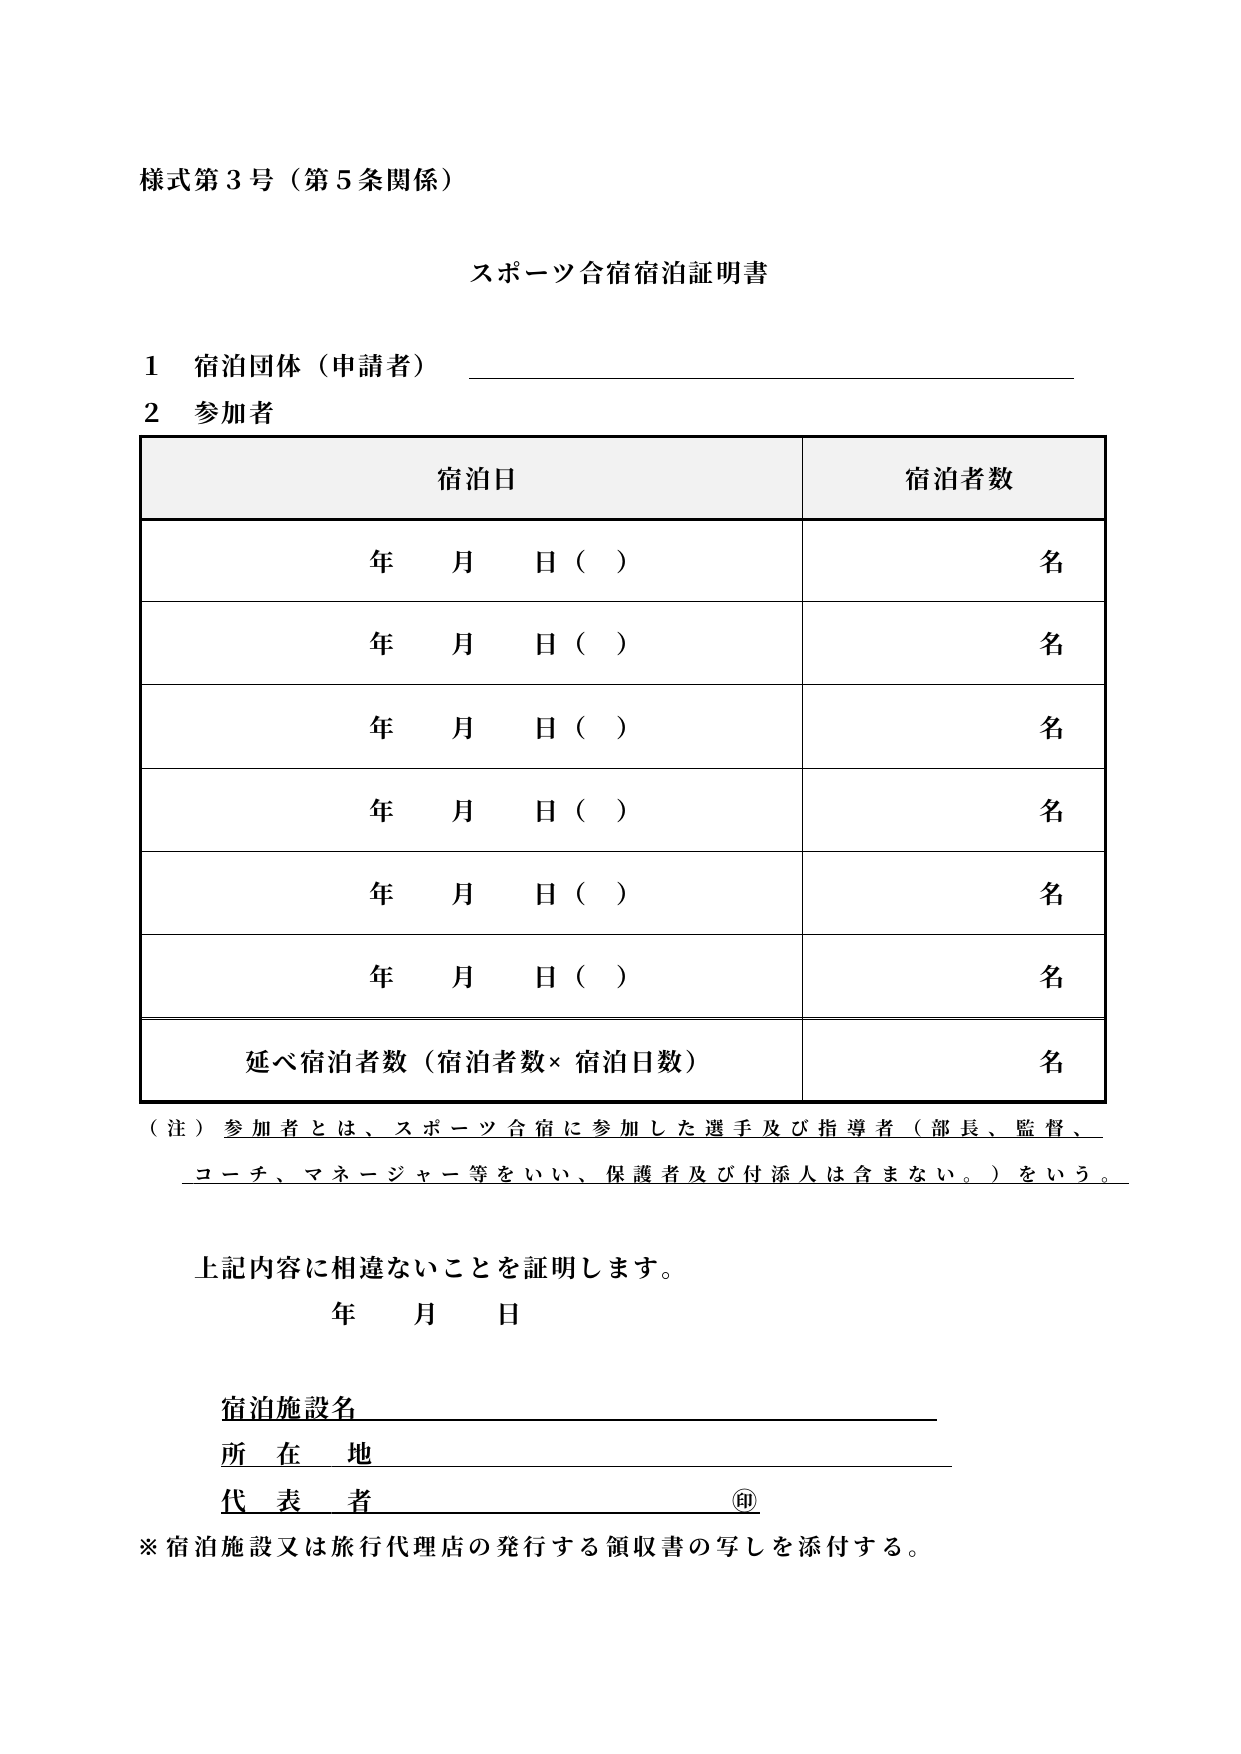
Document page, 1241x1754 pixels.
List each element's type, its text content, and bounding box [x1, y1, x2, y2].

table_cell 名 [803, 852, 1104, 934]
table_cell 名 [803, 769, 1104, 851]
text 宿泊施設名 [139, 1383, 1101, 1429]
text ※宿泊施設又は旅行代理店の発行する領収書の写しを添付する。 [139, 1523, 1101, 1569]
table_cell 名 [803, 685, 1104, 767]
table_cell 年 月 日（ ） [142, 602, 802, 684]
text ２ 参加者 [139, 388, 1101, 434]
table_cell 延べ宿泊者数（宿泊者数×宿泊日数） [142, 1020, 802, 1100]
text １ 宿泊団体（申請者） [139, 341, 1101, 388]
text 上記内容に相違ないことを証明します。 [139, 1243, 1101, 1290]
table_cell 年 月 日（ ） [142, 935, 802, 1017]
text 様式第３号（第５条関係） [139, 155, 1101, 202]
text スポーツ合宿宿泊証明書 [139, 248, 1101, 295]
table_cell 年 月 日（ ） [142, 521, 802, 601]
table_cell 名 [803, 1020, 1104, 1100]
table_cell 年 月 日（ ） [142, 769, 802, 851]
table_cell 年 月 日（ ） [142, 852, 802, 934]
text 代表者 ㊞ [139, 1476, 1101, 1523]
table_cell 名 [803, 602, 1104, 684]
table_cell 名 [803, 935, 1104, 1017]
table_cell 年 月 日（ ） [142, 685, 802, 767]
text （注）参加者とは、スポーツ合宿に参加した選手及び指導者（部長、監督、コーチ、マネージャー等をいい、保護者及び付添人は含まない。）をいう。 [139, 1104, 1101, 1197]
table_header 宿泊者数 [803, 438, 1104, 518]
text 年 月 日 [139, 1290, 1101, 1336]
text 所在地 [139, 1429, 1101, 1476]
table_cell 名 [803, 521, 1104, 601]
table_header 宿泊日 [142, 438, 802, 518]
